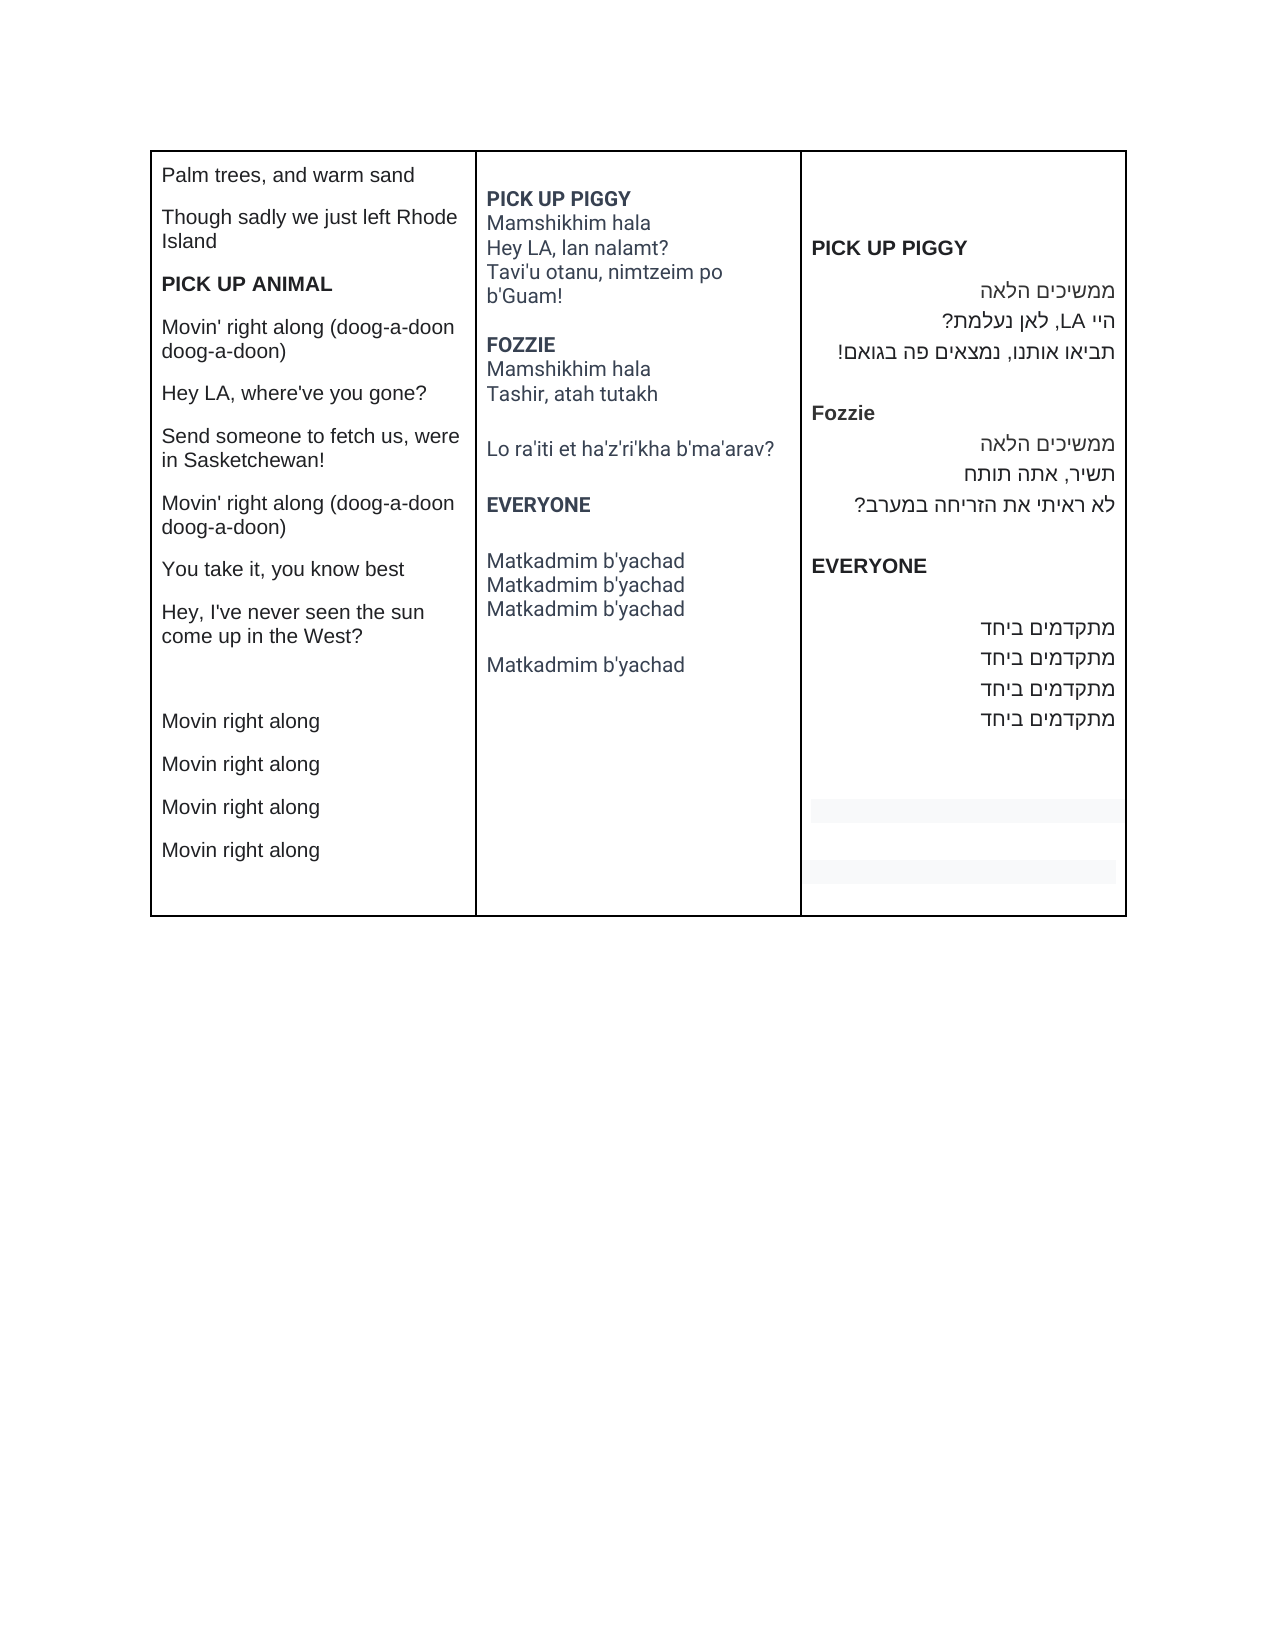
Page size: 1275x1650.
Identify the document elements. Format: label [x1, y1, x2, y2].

table_header [477, 152, 800, 914]
table_header [152, 152, 475, 914]
table_header [802, 152, 1125, 914]
